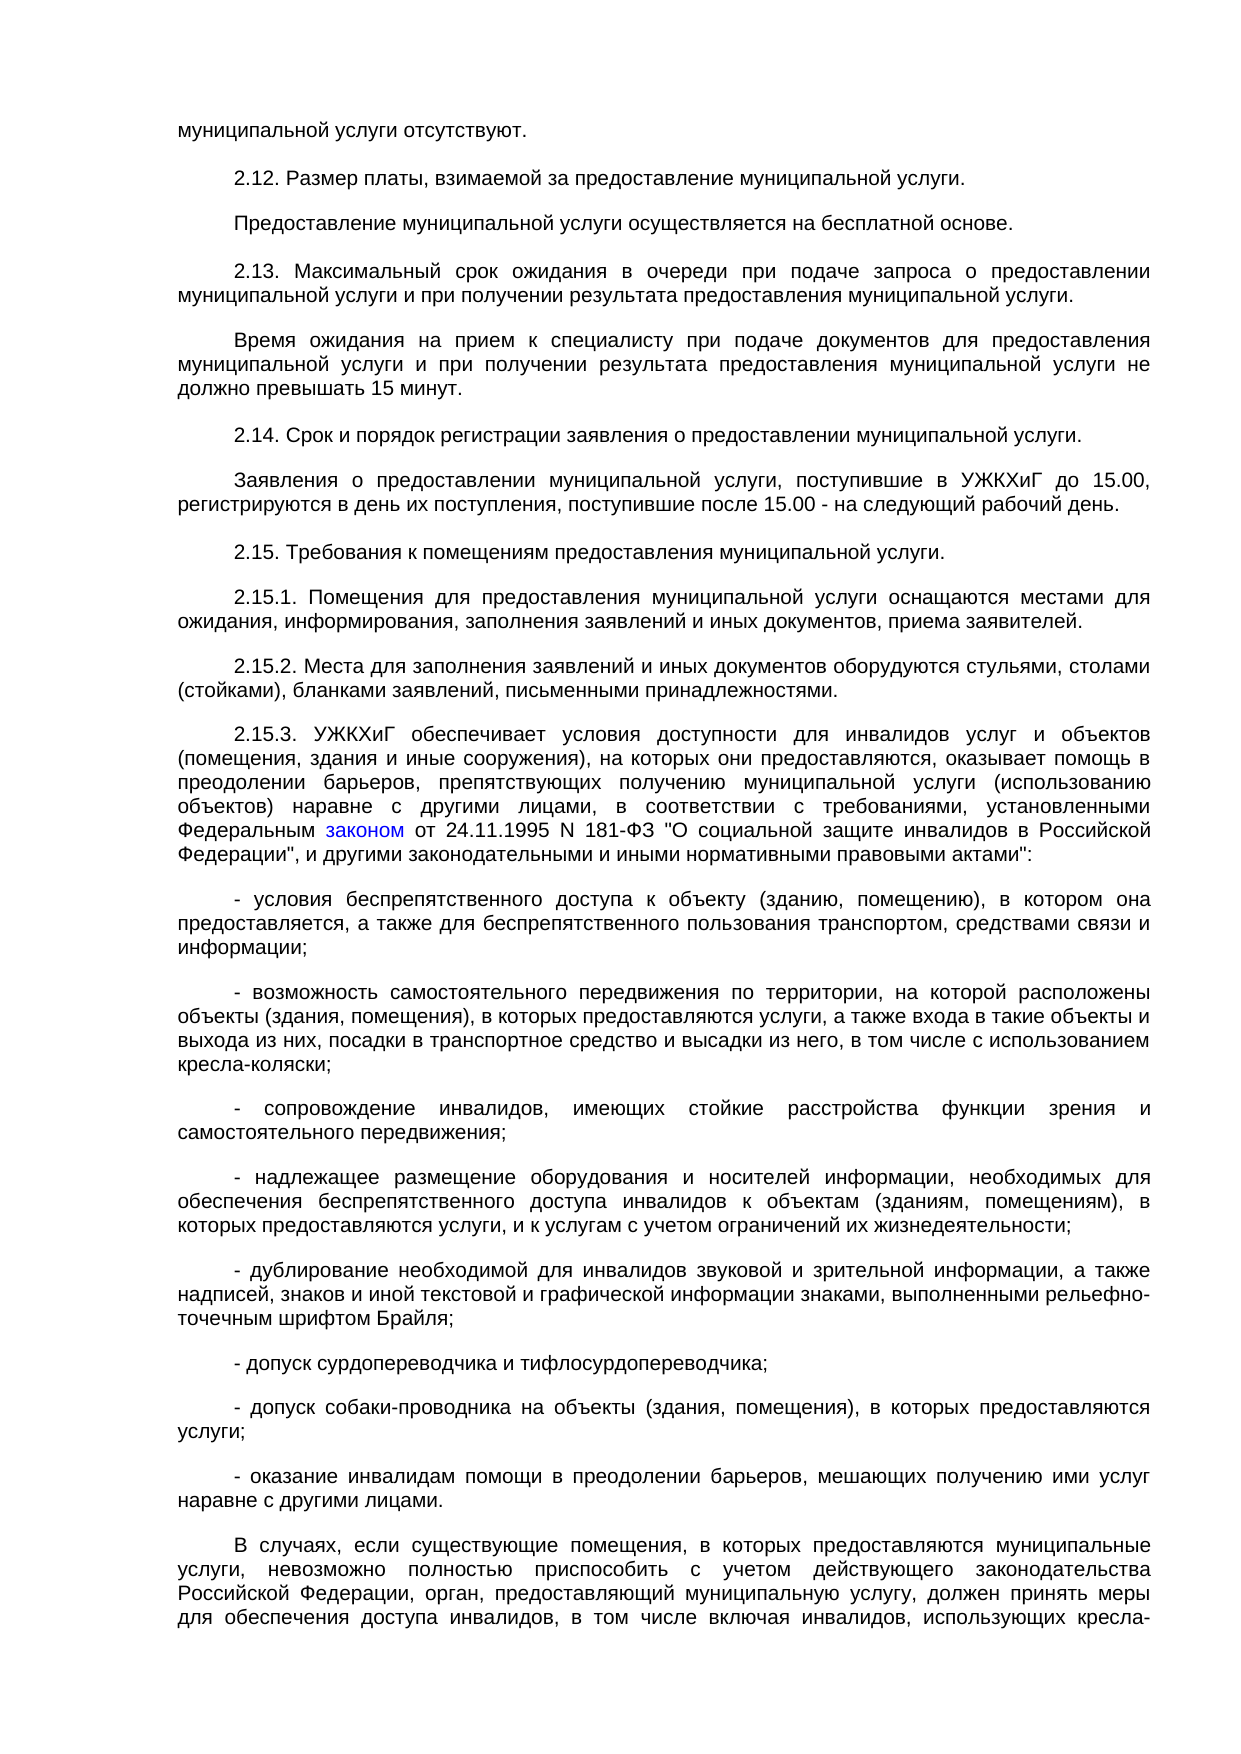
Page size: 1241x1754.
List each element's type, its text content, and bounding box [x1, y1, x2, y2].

text 2.15. Требования к помещениям предоставления муниципальной услуги. [177, 540, 1152, 564]
text - дублирование необходимой для инвалидов звуковой и зрительной информации, а также надписей, знаков и иной текстовой и графической информации знаками, выполненными рельефно-точечным шрифтом Брайля; [177, 1258, 1152, 1329]
text 2.15.1. Помещения для предоставления муниципальной услуги оснащаются местами для ожидания, информирования, заполнения заявлений и иных документов, приема заявителей. [177, 585, 1152, 633]
text 2.12. Размер платы, взимаемой за предоставление муниципальной услуги. [177, 166, 1152, 190]
text 2.15.3. УЖКХиГ обеспечивает условия доступности для инвалидов услуг и объектов (помещения, здания и иные сооружения), на которых они предоставляются, оказывает помощь в преодолении барьеров, препятствующих получению муниципальной услуги (использованию объектов) наравне с другими лицами, в соответствии с требованиями, установленными Федеральным законом от 24.11.1995 N 181-ФЗ "О социальной защите инвалидов в Российской Федерации", и другими законодательными и иными нормативными правовыми актами": [177, 722, 1152, 866]
text Заявления о предоставлении муниципальной услуги, поступившие в УЖКХиГ до 15.00, регистрируются в день их поступления, поступившие после 15.00 - на следующий рабочий день. [177, 468, 1152, 516]
text - допуск собаки-проводника на объекты (здания, помещения), в которых предоставляются услуги; [177, 1395, 1152, 1443]
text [177, 118, 1152, 142]
text - оказание инвалидам помощи в преодолении барьеров, мешающих получению ими услуг наравне с другими лицами. [177, 1464, 1152, 1512]
text - условия беспрепятственного доступа к объекту (зданию, помещению), в котором она предоставляется, а также для беспрепятственного пользования транспортом, средствами связи и информации; [177, 887, 1152, 959]
text Предоставление муниципальной услуги осуществляется на бесплатной основе. [177, 211, 1152, 235]
text 2.14. Срок и порядок регистрации заявления о предоставлении муниципальной услуги. [177, 423, 1152, 447]
text - возможность самостоятельного передвижения по территории, на которой расположены объекты (здания, помещения), в которых предоставляются услуги, а также входа в такие объекты и выхода из них, посадки в транспортное средство и высадки из него, в том числе с использованием кресла-коляски; [177, 979, 1152, 1075]
text 2.15.2. Места для заполнения заявлений и иных документов оборудуются стульями, столами (стойками), бланками заявлений, письменными принадлежностями. [177, 653, 1152, 701]
text Время ожидания на прием к специалисту при подаче документов для предоставления муниципальной услуги и при получении результата предоставления муниципальной услуги не должно превышать 15 минут. [177, 327, 1152, 399]
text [177, 1533, 1152, 1628]
text - допуск сурдопереводчика и тифлосурдопереводчика; [177, 1350, 1152, 1374]
text - надлежащее размещение оборудования и носителей информации, необходимых для обеспечения беспрепятственного доступа инвалидов к объектам (зданиям, помещениям), в которых предоставляются услуги, и к услугам с учетом ограничений их жизнедеятельности; [177, 1165, 1152, 1237]
text 2.13. Максимальный срок ожидания в очереди при подаче запроса о предоставлении муниципальной услуги и при получении результата предоставления муниципальной услуги. [177, 259, 1152, 307]
text - сопровождение инвалидов, имеющих стойкие расстройства функции зрения и самостоятельного передвижения; [177, 1096, 1152, 1144]
